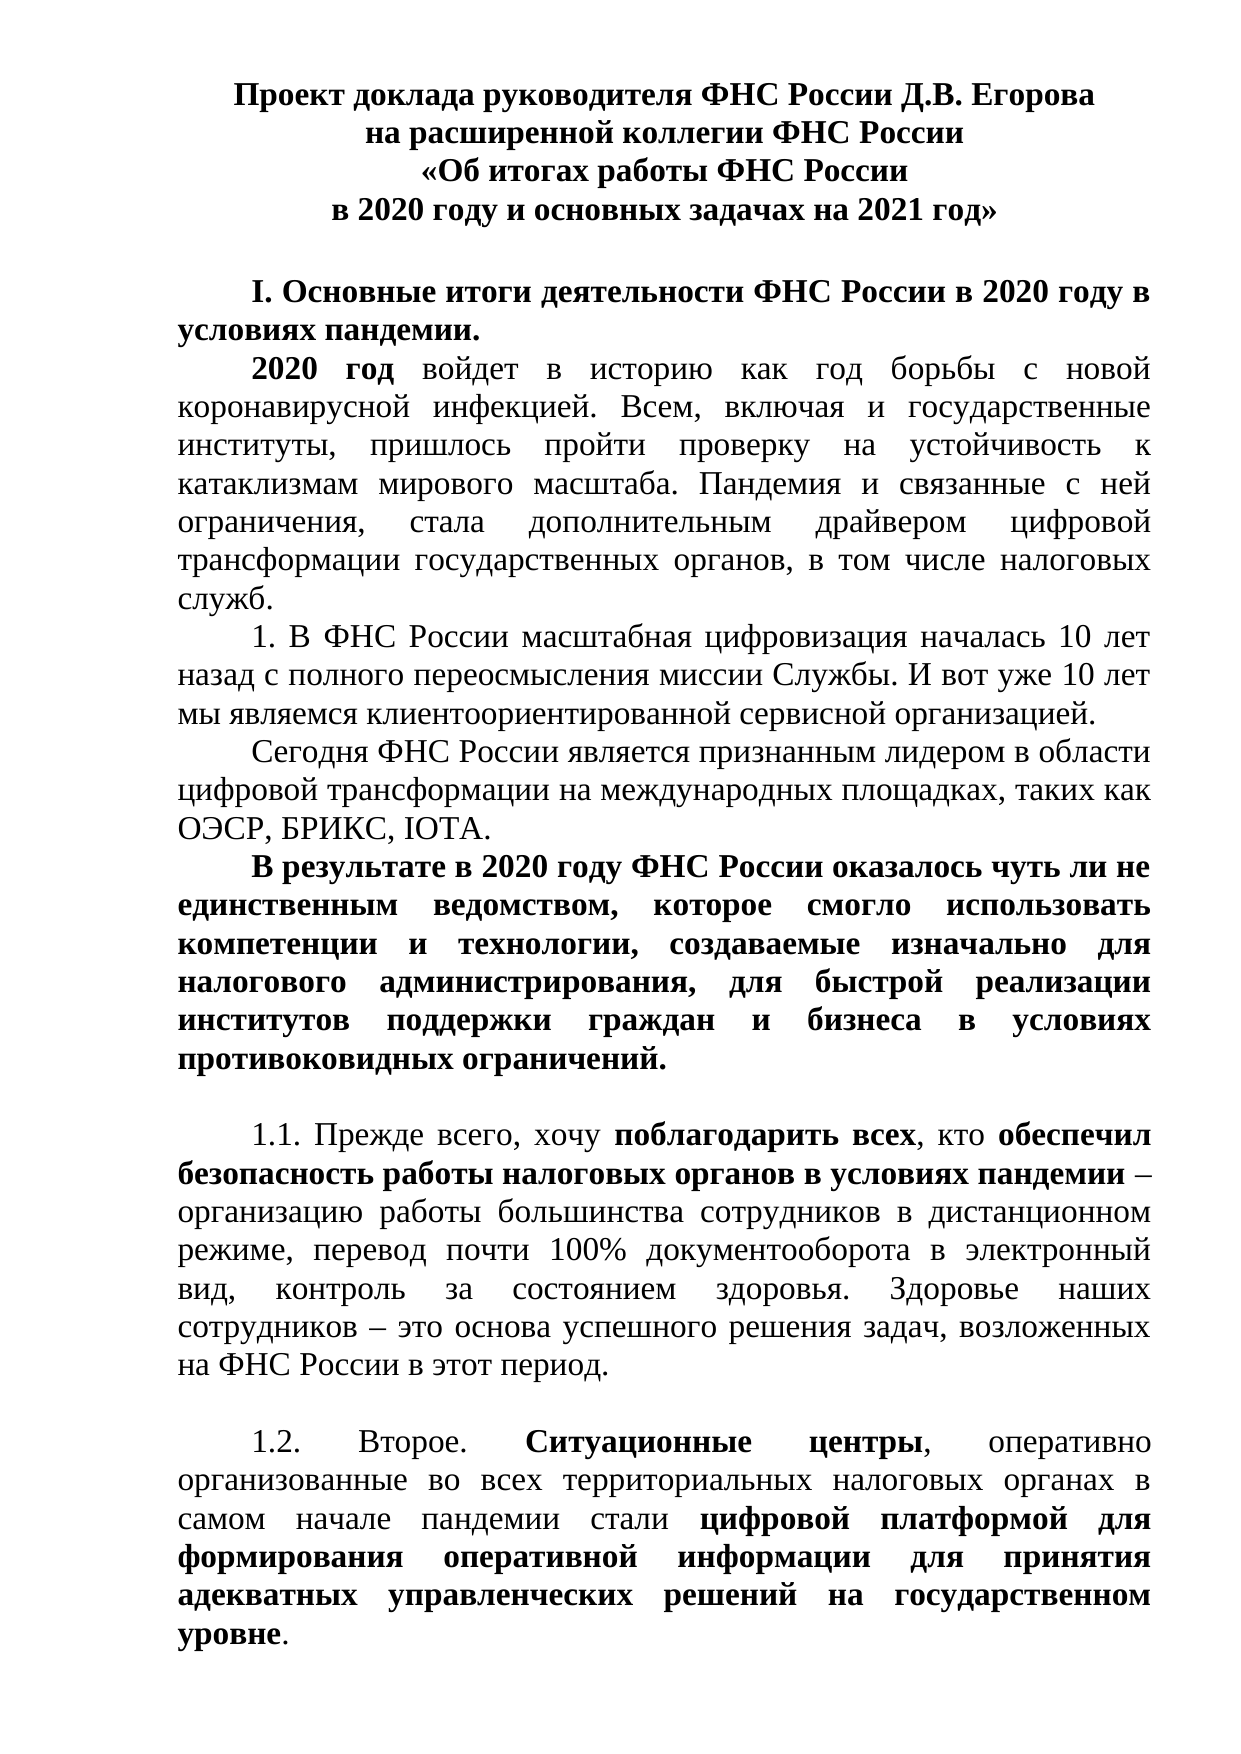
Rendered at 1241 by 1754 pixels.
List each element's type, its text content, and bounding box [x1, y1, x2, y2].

text Cегодня ФНС России является признанным лидером в области цифровой трансформации на международных площадках, таких как ОЭСР, БРИКС, IOTA. [177, 731, 1152, 846]
text на расширенной коллегии ФНС России [177, 112, 1152, 151]
text «Об итогах работы ФНС России [177, 151, 1152, 189]
text в 2020 году и основных задачах на 2021 год» [177, 189, 1152, 227]
text В результате в 2020 году ФНС России оказалось чуть ли не единственным ведомством, которое смогло использовать компетенции и технологии, создаваемые изначально для налогового администрирования, для быстрой реализации институтов поддержки граждан и бизнеса в условиях противоковидных ограничений. [177, 846, 1152, 1076]
text 2020 год войдет в историю как год борьбы с новой коронавирусной инфекцией. Всем, включая и государственные институты, пришлось пройти проверку на устойчивость к катаклизмам мирового масштаба. Пандемия и связанные с ней ограничения, стала дополнительным драйвером цифровой трансформации государственных органов, в том числе налоговых служб. [177, 348, 1152, 616]
text Проект доклада руководителя ФНС России Д.В. Егорова [177, 74, 1152, 112]
text 1.1. Прежде всего, хочу поблагодарить всех, кто обеспечил безопасность работы налоговых органов в условиях пандемии – организацию работы большинства сотрудников в дистанционном режиме, перевод почти 100% документооборота в электронный вид, контроль за состоянием здоровья. Здоровье наших сотрудников – это основа успешного решения задач, возложенных на ФНС России в этот период. [177, 1114, 1152, 1383]
text I. Основные итоги деятельности ФНС России в 2020 году в условиях пандемии. [177, 271, 1152, 348]
text 1.2. Второе. Ситуационные центры, оперативно организованные во всех территориальных налоговых органах в самом начале пандемии стали цифровой платформой для формирования оперативной информации для принятия адекватных управленческих решений на государственном уровне. [177, 1421, 1152, 1651]
text 1. В ФНС России масштабная цифровизация началась 10 лет назад с полного переосмысления миссии Службы. И вот уже 10 лет мы являемся клиентоориентированной сервисной организацией. [177, 616, 1152, 731]
